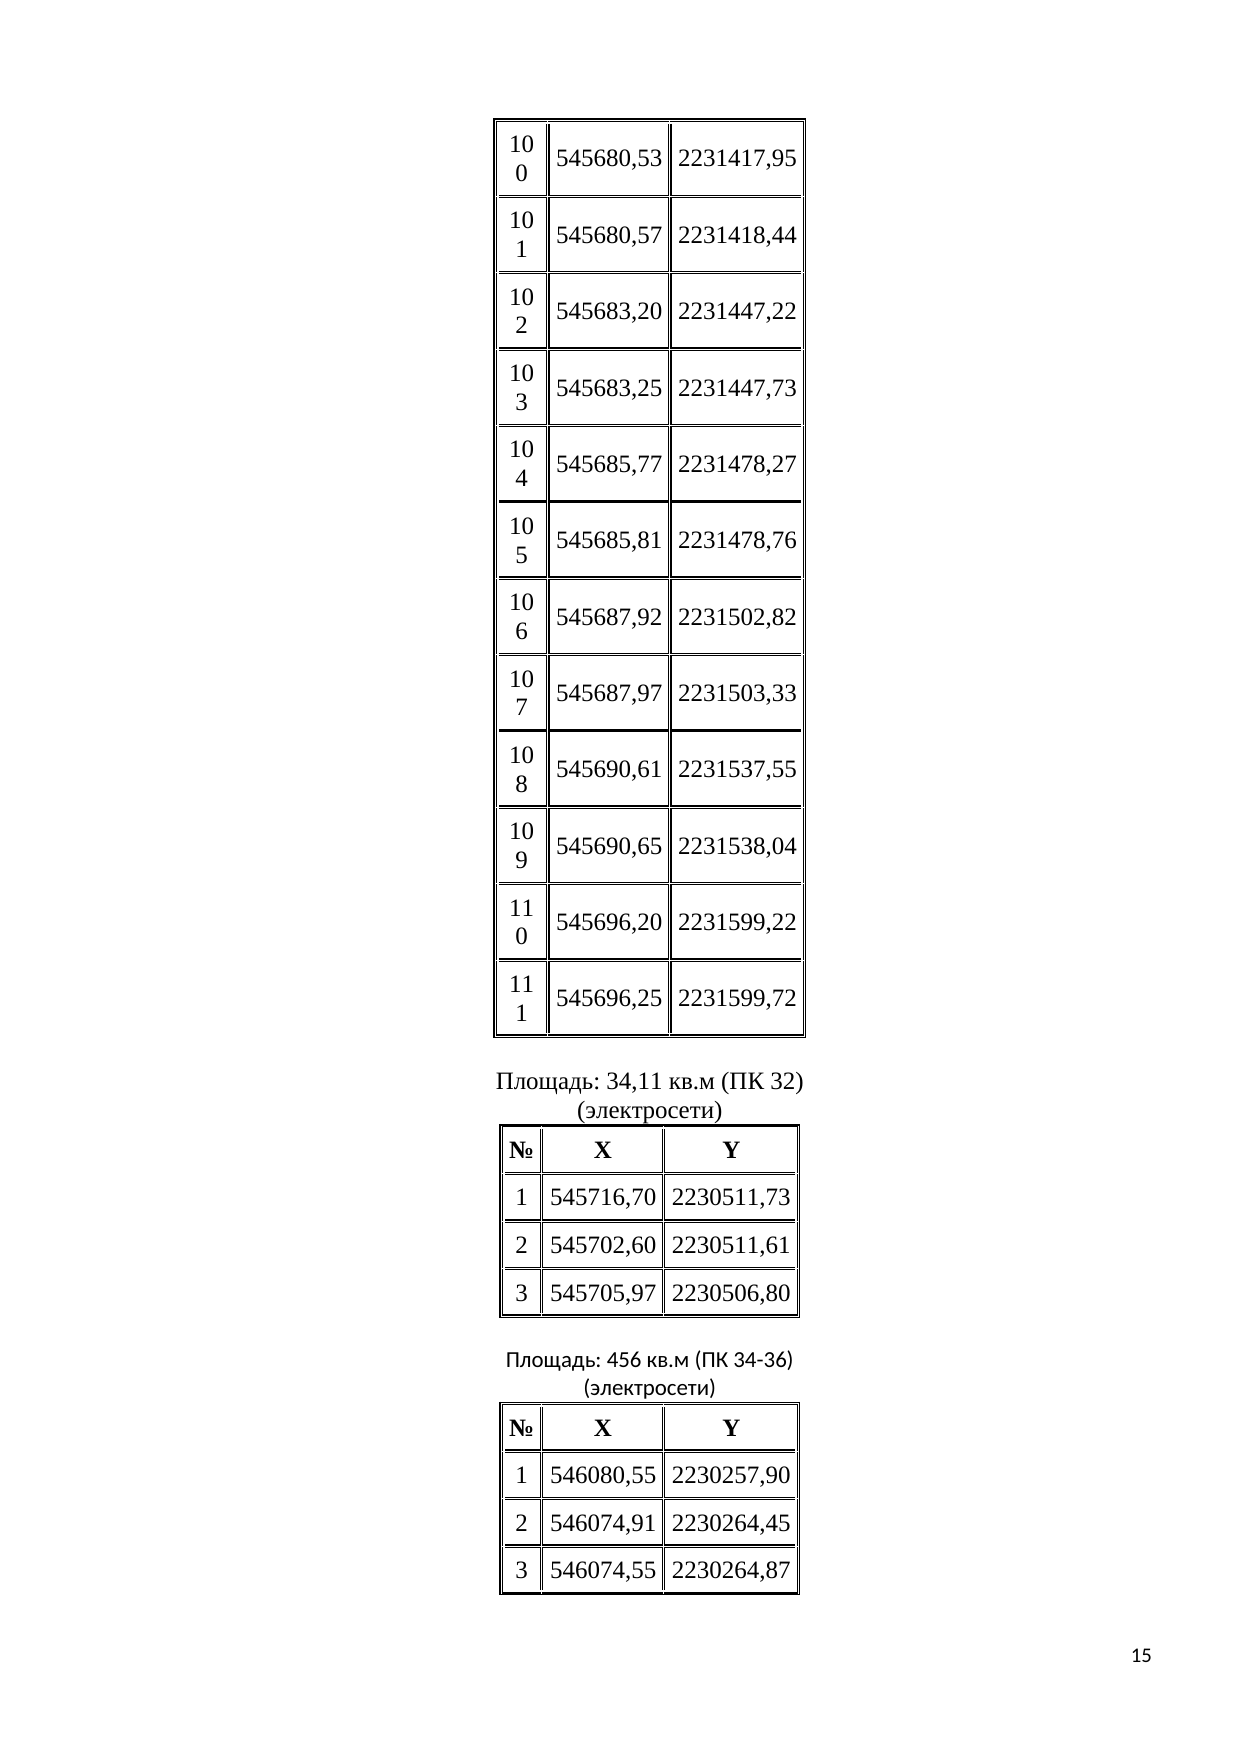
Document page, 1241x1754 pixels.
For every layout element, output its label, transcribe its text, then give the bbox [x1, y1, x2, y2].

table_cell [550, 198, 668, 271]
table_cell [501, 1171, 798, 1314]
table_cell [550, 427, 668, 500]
text Площадь: 456 кв.м (ПК 34-36) [148, 1346, 1152, 1373]
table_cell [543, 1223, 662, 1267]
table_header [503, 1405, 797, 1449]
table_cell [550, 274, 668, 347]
text Площадь: 34,11 кв.м (ПК 32) [148, 1066, 1152, 1095]
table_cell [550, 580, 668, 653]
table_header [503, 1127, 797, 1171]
text (электросети) [148, 1373, 1152, 1402]
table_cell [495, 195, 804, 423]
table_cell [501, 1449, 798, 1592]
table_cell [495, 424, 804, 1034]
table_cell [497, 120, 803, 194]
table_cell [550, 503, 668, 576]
text (электросети) [148, 1095, 1152, 1124]
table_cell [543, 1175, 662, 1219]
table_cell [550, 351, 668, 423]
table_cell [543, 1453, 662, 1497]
